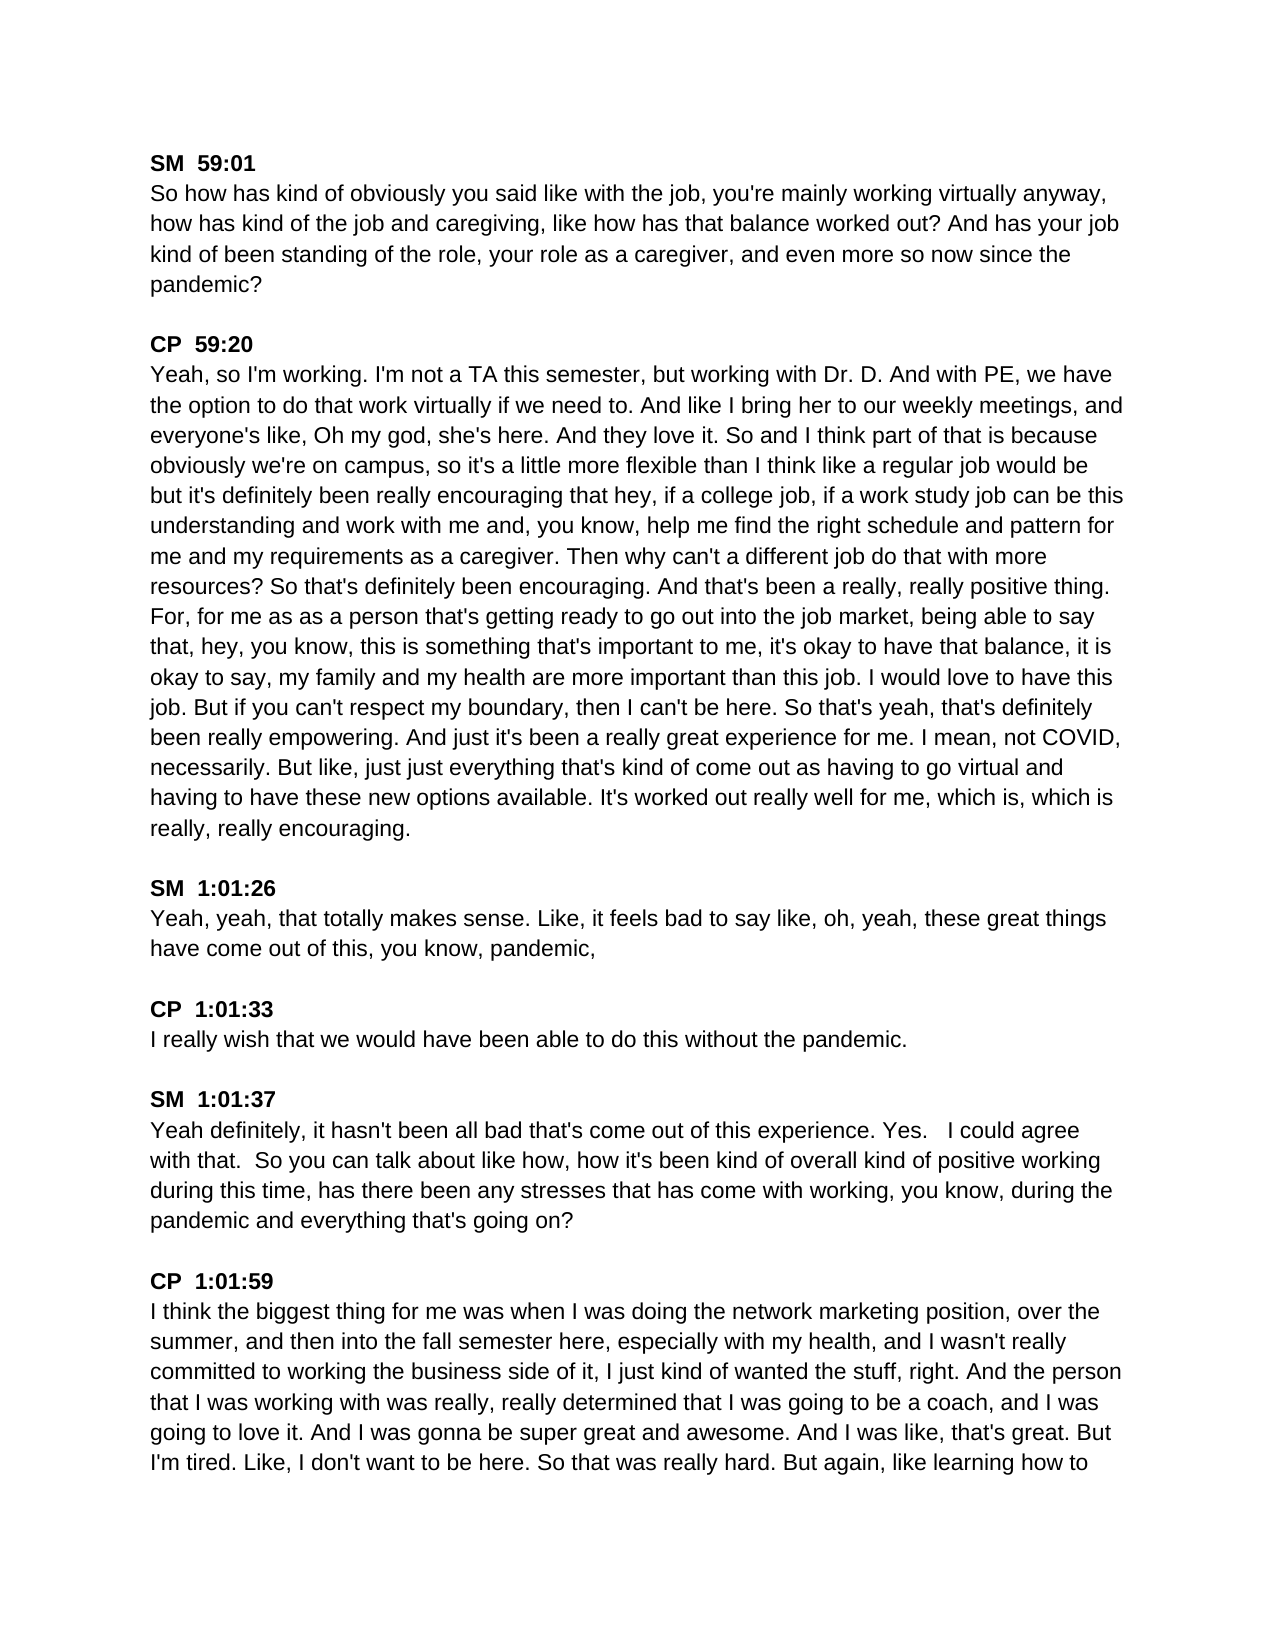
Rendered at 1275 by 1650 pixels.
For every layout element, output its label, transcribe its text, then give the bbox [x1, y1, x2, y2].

text CP 1:01:59 [150, 1268, 1125, 1294]
text Yeah definitely, it hasn't been all bad that's come out of this experience. Yes. I could agree with that. So you can talk about like how, how it's been kind of overall kind of positive working during this time, has there been any stresses that has come with working, you know, during the pandemic and everything that's going on? [150, 1117, 1125, 1234]
text SM 1:01:26 [150, 875, 1125, 901]
text I really wish that we would have been able to do this without the pandemic. [150, 1026, 1125, 1052]
text SM 59:01 [150, 150, 1125, 176]
text CP 59:20 [150, 331, 1125, 358]
text CP 1:01:33 [150, 996, 1125, 1022]
text Yeah, so I'm working. I'm not a TA this semester, but working with Dr. D. And with PE, we have the option to do that work virtually if we need to. And like I bring her to our weekly meetings, and everyone's like, Oh my god, she's here. And they love it. So and I think part of that is because obviously we're on campus, so it's a little more flexible than I think like a regular job would be but it's definitely been really encouraging that hey, if a college job, if a work study job can be this understanding and work with me and, you know, help me find the right schedule and pattern for me and my requirements as a caregiver. Then why can't a different job do that with more resources? So that's definitely been encouraging. And that's been a really, really positive thing. For, for me as as a person that's getting ready to go out into the job market, being able to say that, hey, you know, this is something that's important to me, it's okay to have that balance, it is okay to say, my family and my health are more important than this job. I would love to have this job. But if you can't respect my boundary, then I can't be here. So that's yeah, that's definitely been really empowering. And just it's been a really great experience for me. I mean, not COVID, necessarily. But like, just just everything that's kind of come out as having to go virtual and having to have these new options available. It's worked out really well for me, which is, which is really, really encouraging. [150, 361, 1125, 841]
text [150, 1298, 1125, 1475]
text Yeah, yeah, that totally makes sense. Like, it feels bad to say like, oh, yeah, these great things have come out of this, you know, pandemic, [150, 905, 1125, 962]
text So how has kind of obviously you said like with the job, you're mainly working virtually anyway, how has kind of the job and caregiving, like how has that balance worked out? And has your job kind of been standing of the role, your role as a caregiver, and even more so now since the pandemic? [150, 180, 1125, 297]
text SM 1:01:37 [150, 1086, 1125, 1113]
